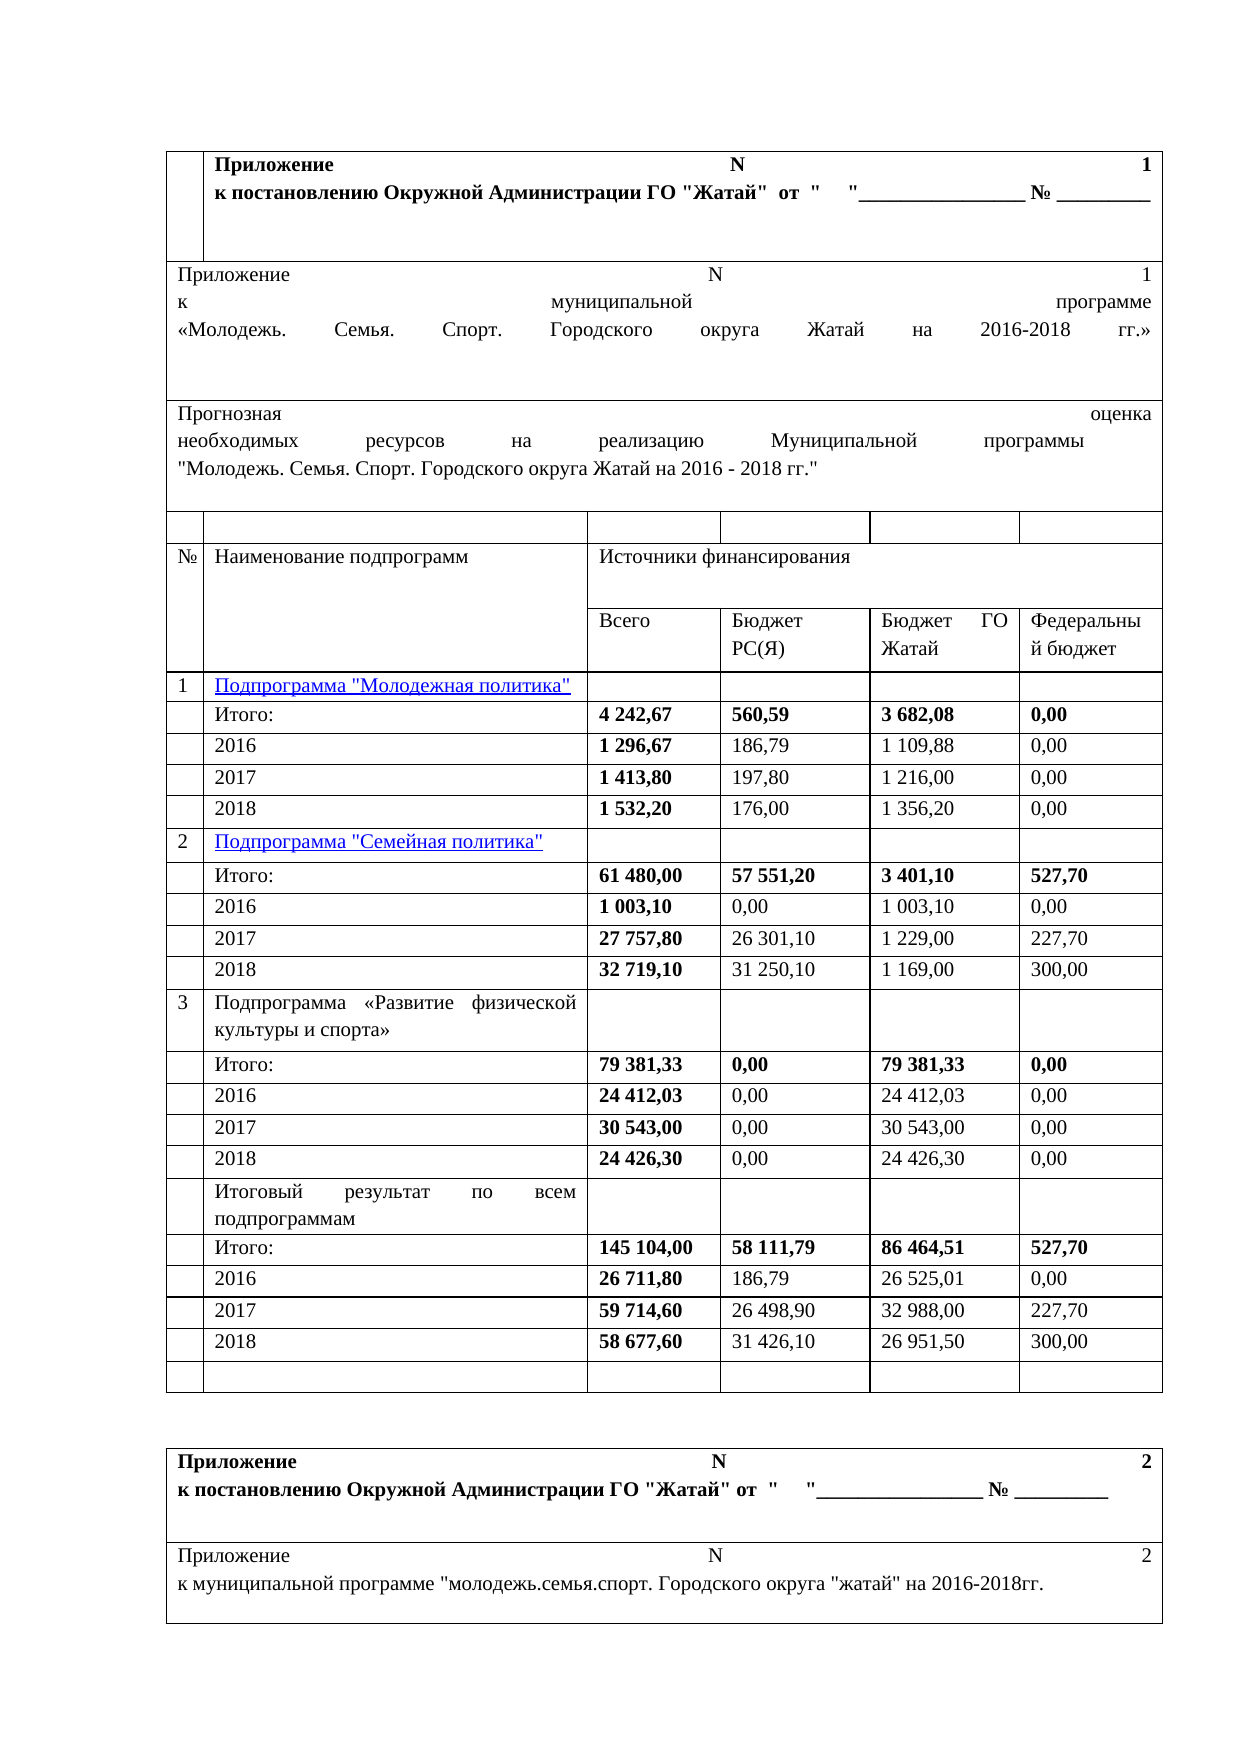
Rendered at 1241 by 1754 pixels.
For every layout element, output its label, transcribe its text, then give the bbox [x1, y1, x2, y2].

table_cell 1 296,67 [588, 734, 720, 764]
table_cell [1020, 673, 1162, 701]
table_cell [721, 990, 869, 1051]
table_cell 527,70 [1020, 863, 1162, 893]
table_cell 300,00 [1020, 1329, 1162, 1361]
table_cell 0,00 [721, 1052, 869, 1082]
table_cell Всего [588, 609, 720, 671]
table_cell [167, 957, 203, 989]
table_cell 0,00 [721, 1084, 869, 1114]
table_cell [167, 1146, 203, 1178]
table_cell [871, 512, 1019, 543]
table_cell 197,80 [721, 765, 869, 795]
table_cell 57 551,20 [721, 863, 869, 893]
table_cell [167, 1052, 203, 1082]
table_cell 24 412,03 [588, 1084, 720, 1114]
table_cell 1 216,00 [871, 765, 1019, 795]
table_cell 61 480,00 [588, 863, 720, 893]
table_cell Наименование подпрограмм [204, 544, 587, 671]
table_cell 79 381,33 [871, 1052, 1019, 1082]
table_cell Федеральный бюджет [1020, 609, 1162, 671]
table_cell 0,00 [1020, 702, 1162, 732]
table_cell 24 426,30 [871, 1146, 1019, 1178]
table_cell 1 [167, 673, 203, 701]
table_cell 186,79 [721, 734, 869, 764]
table_cell [167, 894, 203, 924]
table_cell [167, 765, 203, 795]
table_cell 3 682,08 [871, 702, 1019, 732]
table_cell 27 757,80 [588, 926, 720, 956]
table_cell [871, 673, 1019, 701]
table_cell 0,00 [1020, 1266, 1162, 1296]
table_cell 2016 [204, 1266, 587, 1296]
table_cell 32 719,10 [588, 957, 720, 989]
table_cell 0,00 [721, 894, 869, 924]
table_cell 0,00 [1020, 1115, 1162, 1145]
table_cell Подпрограмма "Семейная политика" [204, 829, 587, 862]
table_cell 24 412,03 [871, 1084, 1019, 1114]
table_cell [588, 512, 720, 543]
table_cell [588, 990, 720, 1051]
table_cell Бюджет РС(Я) [721, 609, 869, 671]
table_cell Итого: [204, 863, 587, 893]
table_cell 0,00 [1020, 894, 1162, 924]
table_cell [204, 1362, 587, 1392]
table_cell 0,00 [721, 1146, 869, 1178]
table_cell 2018 [204, 1329, 587, 1361]
table_cell [167, 796, 203, 828]
table_cell [167, 1235, 203, 1265]
table_cell 58 677,60 [588, 1329, 720, 1361]
table_cell 26 525,01 [871, 1266, 1019, 1296]
table_cell 2018 [204, 796, 587, 828]
table_cell 1 003,10 [871, 894, 1019, 924]
table_cell 0,00 [721, 1115, 869, 1145]
table_cell [721, 673, 869, 701]
table_cell 59 714,60 [588, 1298, 720, 1328]
table_cell 79 381,33 [588, 1052, 720, 1082]
table_cell [588, 829, 720, 862]
table_cell 227,70 [1020, 926, 1162, 956]
table_cell [588, 1362, 720, 1392]
table_cell [167, 926, 203, 956]
table_cell 560,59 [721, 702, 869, 732]
table_cell 1 229,00 [871, 926, 1019, 956]
table_cell 3 401,10 [871, 863, 1019, 893]
table_cell № [167, 544, 203, 671]
table_cell Итоговый результат по всем подпрограммам [204, 1179, 587, 1234]
table_cell 4 242,67 [588, 702, 720, 732]
table_cell [167, 1329, 203, 1361]
table_cell [167, 1115, 203, 1145]
table_cell 26 951,50 [871, 1329, 1019, 1361]
table_cell 1 413,80 [588, 765, 720, 795]
table_cell 2017 [204, 1115, 587, 1145]
table_cell [1020, 1362, 1162, 1392]
table_cell 1 109,88 [871, 734, 1019, 764]
table_cell 30 543,00 [588, 1115, 720, 1145]
table_cell [167, 1179, 203, 1234]
table_cell 2016 [204, 1084, 587, 1114]
table_cell 2017 [204, 765, 587, 795]
table_header Приложение N 2 к постановлению Окружной Администрации ГО "Жатай" от " "________________ № _________ [167, 1449, 1162, 1542]
table_cell [1020, 1179, 1162, 1234]
table_cell 2016 [204, 894, 587, 924]
table_cell Бюджет ГО Жатай [871, 609, 1019, 671]
table_cell 176,00 [721, 796, 869, 828]
table_cell 86 464,51 [871, 1235, 1019, 1265]
table_cell 32 988,00 [871, 1298, 1019, 1328]
table_cell 145 104,00 [588, 1235, 720, 1265]
table_cell 2017 [204, 926, 587, 956]
table_cell 2 [167, 829, 203, 862]
table_cell [167, 702, 203, 732]
table_cell 1 356,20 [871, 796, 1019, 828]
table_cell 0,00 [1020, 796, 1162, 828]
table_cell 24 426,30 [588, 1146, 720, 1178]
table_header Приложение N 1 к постановлению Окружной Администрации ГО "Жатай" от " "________________ № _________ [204, 152, 1162, 261]
table_cell 527,70 [1020, 1235, 1162, 1265]
table_cell Прогнозная оценка необходимых ресурсов на реализацию Муниципальной программы "Молодежь. Семья. Спорт. Городского округа Жатай на 2016 - 2018 гг." [167, 401, 1162, 511]
table_header [167, 152, 203, 261]
table_cell 186,79 [721, 1266, 869, 1296]
table_cell 31 250,10 [721, 957, 869, 989]
table_cell 3 [167, 990, 203, 1051]
table_cell Итого: [204, 1052, 587, 1082]
table_cell 0,00 [1020, 734, 1162, 764]
table_cell Приложение N 1 к муниципальной программе «Молодежь. Семья. Спорт. Городского округа Жатай на 2016-2018 гг.» [167, 262, 1162, 399]
table_cell [871, 1179, 1019, 1234]
table_cell [167, 863, 203, 893]
table_cell Подпрограмма "Молодежная политика" [204, 673, 587, 701]
table_cell Итого: [204, 1235, 587, 1265]
table_cell [1020, 990, 1162, 1051]
table_cell [167, 1298, 203, 1328]
table_cell [167, 734, 203, 764]
table_cell 0,00 [1020, 765, 1162, 795]
table_cell 26 498,90 [721, 1298, 869, 1328]
table_cell [871, 829, 1019, 862]
table_cell [167, 1362, 203, 1392]
table_cell [1020, 512, 1162, 543]
table_cell [871, 1362, 1019, 1392]
table_cell 0,00 [1020, 1084, 1162, 1114]
table_cell [721, 1362, 869, 1392]
table_cell 26 301,10 [721, 926, 869, 956]
table_cell [721, 829, 869, 862]
table_cell 0,00 [1020, 1146, 1162, 1178]
table_cell 30 543,00 [871, 1115, 1019, 1145]
table_cell 227,70 [1020, 1298, 1162, 1328]
table_cell [167, 512, 203, 543]
table_cell 1 169,00 [871, 957, 1019, 989]
table_cell 31 426,10 [721, 1329, 869, 1361]
table_cell Источники финансирования [588, 544, 1162, 607]
table_cell [588, 673, 720, 701]
table_cell 2018 [204, 957, 587, 989]
table_cell 2017 [204, 1298, 587, 1328]
table_cell Подпрограмма «Развитие физической культуры и спорта» [204, 990, 587, 1051]
table_cell [721, 512, 869, 543]
table_cell 1 532,20 [588, 796, 720, 828]
table_cell [721, 1179, 869, 1234]
table_cell [204, 512, 587, 543]
table_cell 0,00 [1020, 1052, 1162, 1082]
table_cell 58 111,79 [721, 1235, 869, 1265]
table_cell 26 711,80 [588, 1266, 720, 1296]
table_cell 300,00 [1020, 957, 1162, 989]
table_cell [871, 990, 1019, 1051]
table_cell [167, 1266, 203, 1296]
table_cell [1020, 829, 1162, 862]
table_cell 1 003,10 [588, 894, 720, 924]
table_cell Приложение N 2 к муниципальной программе "молодежь.семья.спорт. Городского округа "жатай" на 2016-2018гг. [167, 1543, 1162, 1623]
table_cell 2018 [204, 1146, 587, 1178]
table_cell Итого: [204, 702, 587, 732]
table_cell 2016 [204, 734, 587, 764]
table_cell [588, 1179, 720, 1234]
table_cell [167, 1084, 203, 1114]
